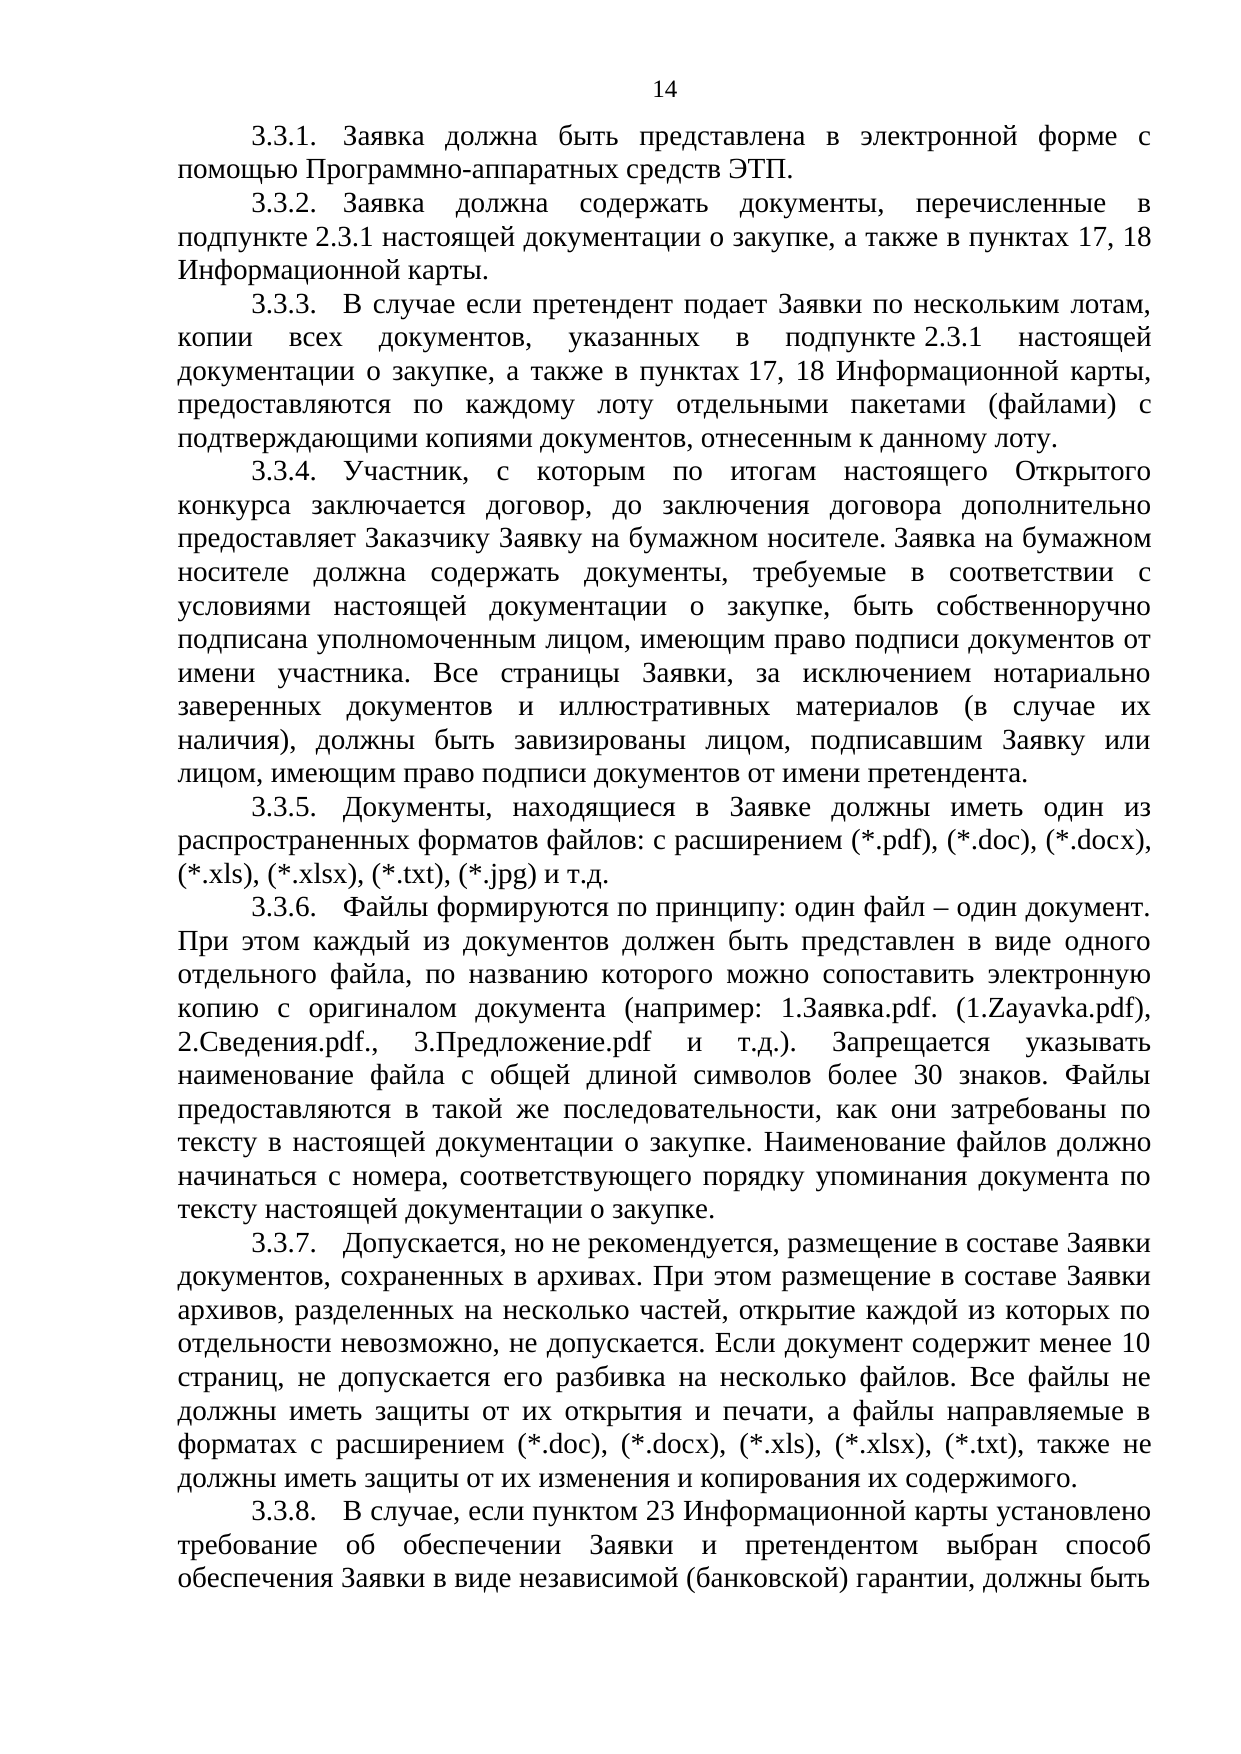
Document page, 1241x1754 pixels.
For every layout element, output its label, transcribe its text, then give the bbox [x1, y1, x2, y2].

list Допускается, но не рекомендуется, размещение в составе Заявки документов, сохраненных в архивах. При этом размещение в составе Заявки архивов, разделенных на несколько частей, открытие каждой из которых по отдельности невозможно, не допускается. Если документ содержит менее 10 страниц, не допускается его разбивка на несколько файлов. Все файлы не должны иметь защиты от их открытия и печати, а файлы направляемые в форматах с расширением (*.doc), (*.docx), (*.xls), (*.xlsx), (*.txt), также не должны иметь защиты от их изменения и копирования их содержимого. [177, 1225, 1152, 1493]
list Заявка должна быть представлена в электронной форме с помощью Программно-аппаратных средств ЭТП. [177, 118, 1152, 185]
list Документы, находящиеся в Заявке должны иметь один из распространенных форматов файлов: с расширением (*.pdf), (*.doc), (*.docx), (*.xls), (*.xlsx), (*.txt), (*.jpg) и т.д. [177, 789, 1152, 889]
list В случае если претендент подает Заявки по нескольким лотам, копии всех документов, указанных в подпункте 2.3.1 настоящей документации о закупке, а также в пунктах 17, 18 Информационной карты, предоставляются по каждому лоту отдельными пакетами (файлами) с подтверждающими копиями документов, отнесенным к данному лоту. [177, 286, 1152, 453]
list Заявка должна содержать документы, перечисленные в подпункте 2.3.1 настоящей документации о закупке, а также в пунктах 17, 18 Информационной карты. [177, 185, 1152, 286]
list Файлы формируются по принципу: один файл – один документ. При этом каждый из документов должен быть представлен в виде одного отдельного файла, по названию которого можно сопоставить электронную копию с оригиналом документа (например: 1.Заявка.pdf. (1.Zayavka.pdf), 2.Сведения.pdf., 3.Предложение.pdf и т.д.). Запрещается указывать наименование файла с общей длиной символов более 30 знаков. Файлы предоставляются в такой же последовательности, как они затребованы по тексту в настоящей документации о закупке. Наименование файлов должно начинаться с номера, соответствующего порядку упоминания документа по тексту настоящей документации о закупке. [177, 889, 1152, 1225]
list Участник, с которым по итогам настоящего Открытого конкурса заключается договор, до заключения договора дополнительно предоставляет Заказчику Заявку на бумажном носителе. Заявка на бумажном носителе должна содержать документы, требуемые в соответствии с условиями настоящей документации о закупке, быть собственноручно подписана уполномоченным лицом, имеющим право подписи документов от имени участника. Все страницы Заявки, за исключением нотариально заверенных документов и иллюстративных материалов (в случае их наличия), должны быть завизированы лицом, подписавшим Заявку или лицом, имеющим право подписи документов от имени претендента. [177, 453, 1152, 789]
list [177, 1493, 1152, 1594]
